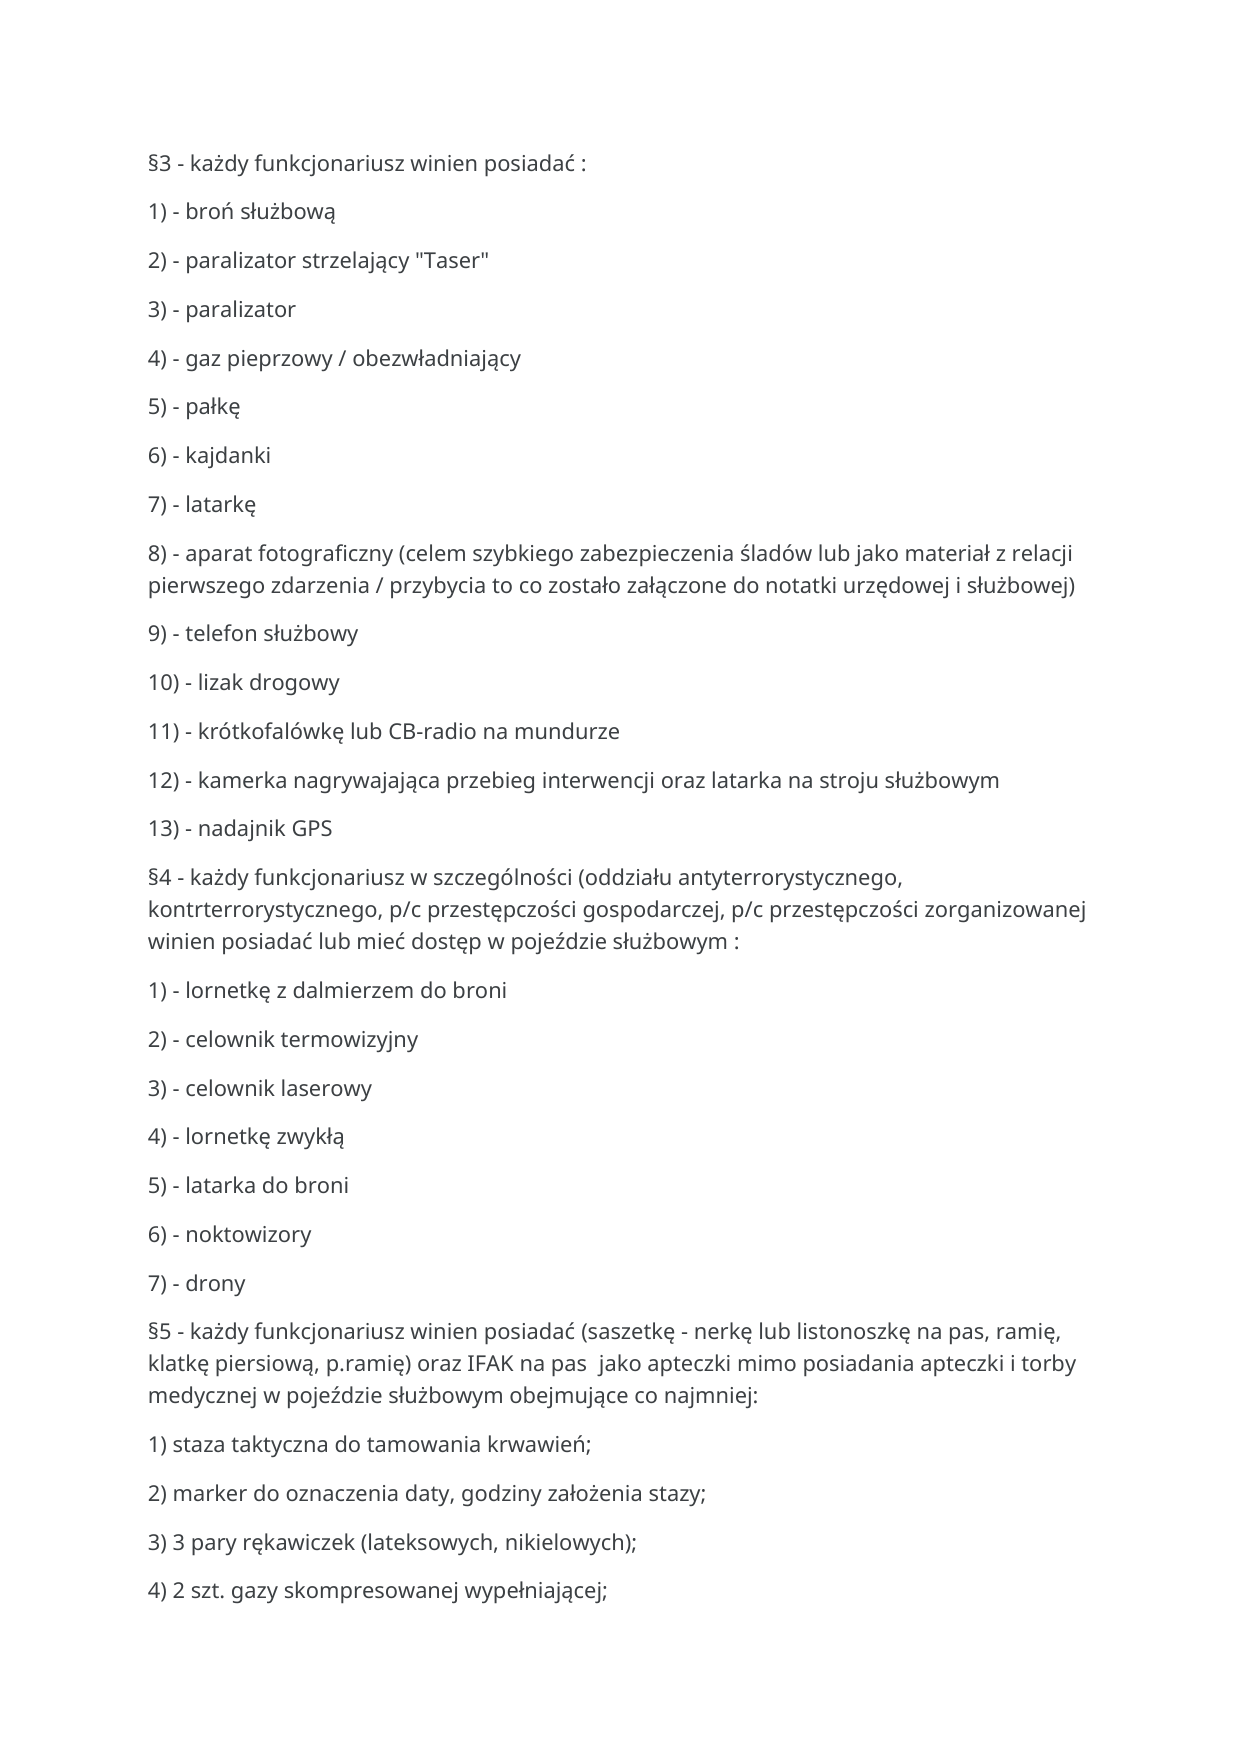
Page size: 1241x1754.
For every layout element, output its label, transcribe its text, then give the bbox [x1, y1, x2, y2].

text 7) - drony [148, 1268, 1093, 1297]
text 2) marker do oznaczenia daty, godziny założenia stazy; [148, 1478, 1093, 1508]
text 1) - lornetkę z dalmierzem do broni [148, 975, 1093, 1005]
text 4) - gaz pieprzowy / obezwładniający [148, 343, 1093, 372]
text 5) - latarka do broni [148, 1170, 1093, 1200]
text 13) - nadajnik GPS [148, 813, 1093, 843]
text 1) - broń służbową [148, 196, 1093, 226]
text 1) staza taktyczna do tamowania krwawień; [148, 1429, 1093, 1459]
text 11) - krótkofalówkę lub CB-radio na mundurze [148, 716, 1093, 746]
text §3 - każdy funkcjonariusz winien posiadać : [148, 148, 1093, 177]
text 4) - lornetkę zwykłą [148, 1121, 1093, 1151]
text 12) - kamerka nagrywajająca przebieg interwencji oraz latarka na stroju służbowym [148, 765, 1093, 794]
text 8) - aparat fotograficzny (celem szybkiego zabezpieczenia śladów lub jako materiał z relacji pierwszego zdarzenia / przybycia to co zostało załączone do notatki urzędowej i służbowej) [148, 538, 1093, 599]
text 6) - kajdanki [148, 440, 1093, 470]
text 10) - lizak drogowy [148, 667, 1093, 697]
text §4 - każdy funkcjonariusz w szczególności (oddziału antyterrorystycznego, kontrterrorystycznego, p/c przestępczości gospodarczej, p/c przestępczości zorganizowanej winien posiadać lub mieć dostęp w pojeździe służbowym : [148, 862, 1093, 956]
text 4) 2 szt. gazy skompresowanej wypełniającej; [148, 1576, 1093, 1605]
text 6) - noktowizory [148, 1219, 1093, 1249]
text §5 - każdy funkcjonariusz winien posiadać (saszetkę - nerkę lub listonoszkę na pas, ramię, klatkę piersiową, p.ramię) oraz IFAK na pas jako apteczki mimo posiadania apteczki i torby medycznej w pojeździe służbowym obejmujące co najmniej: [148, 1316, 1093, 1410]
text 3) - celownik laserowy [148, 1073, 1093, 1102]
text 5) - pałkę [148, 391, 1093, 421]
text 2) - celownik termowizyjny [148, 1024, 1093, 1054]
text 7) - latarkę [148, 489, 1093, 519]
text 2) - paralizator strzelający "Taser" [148, 245, 1093, 275]
text 9) - telefon służbowy [148, 618, 1093, 648]
text 3) 3 pary rękawiczek (lateksowych, nikielowych); [148, 1527, 1093, 1557]
text 3) - paralizator [148, 294, 1093, 324]
